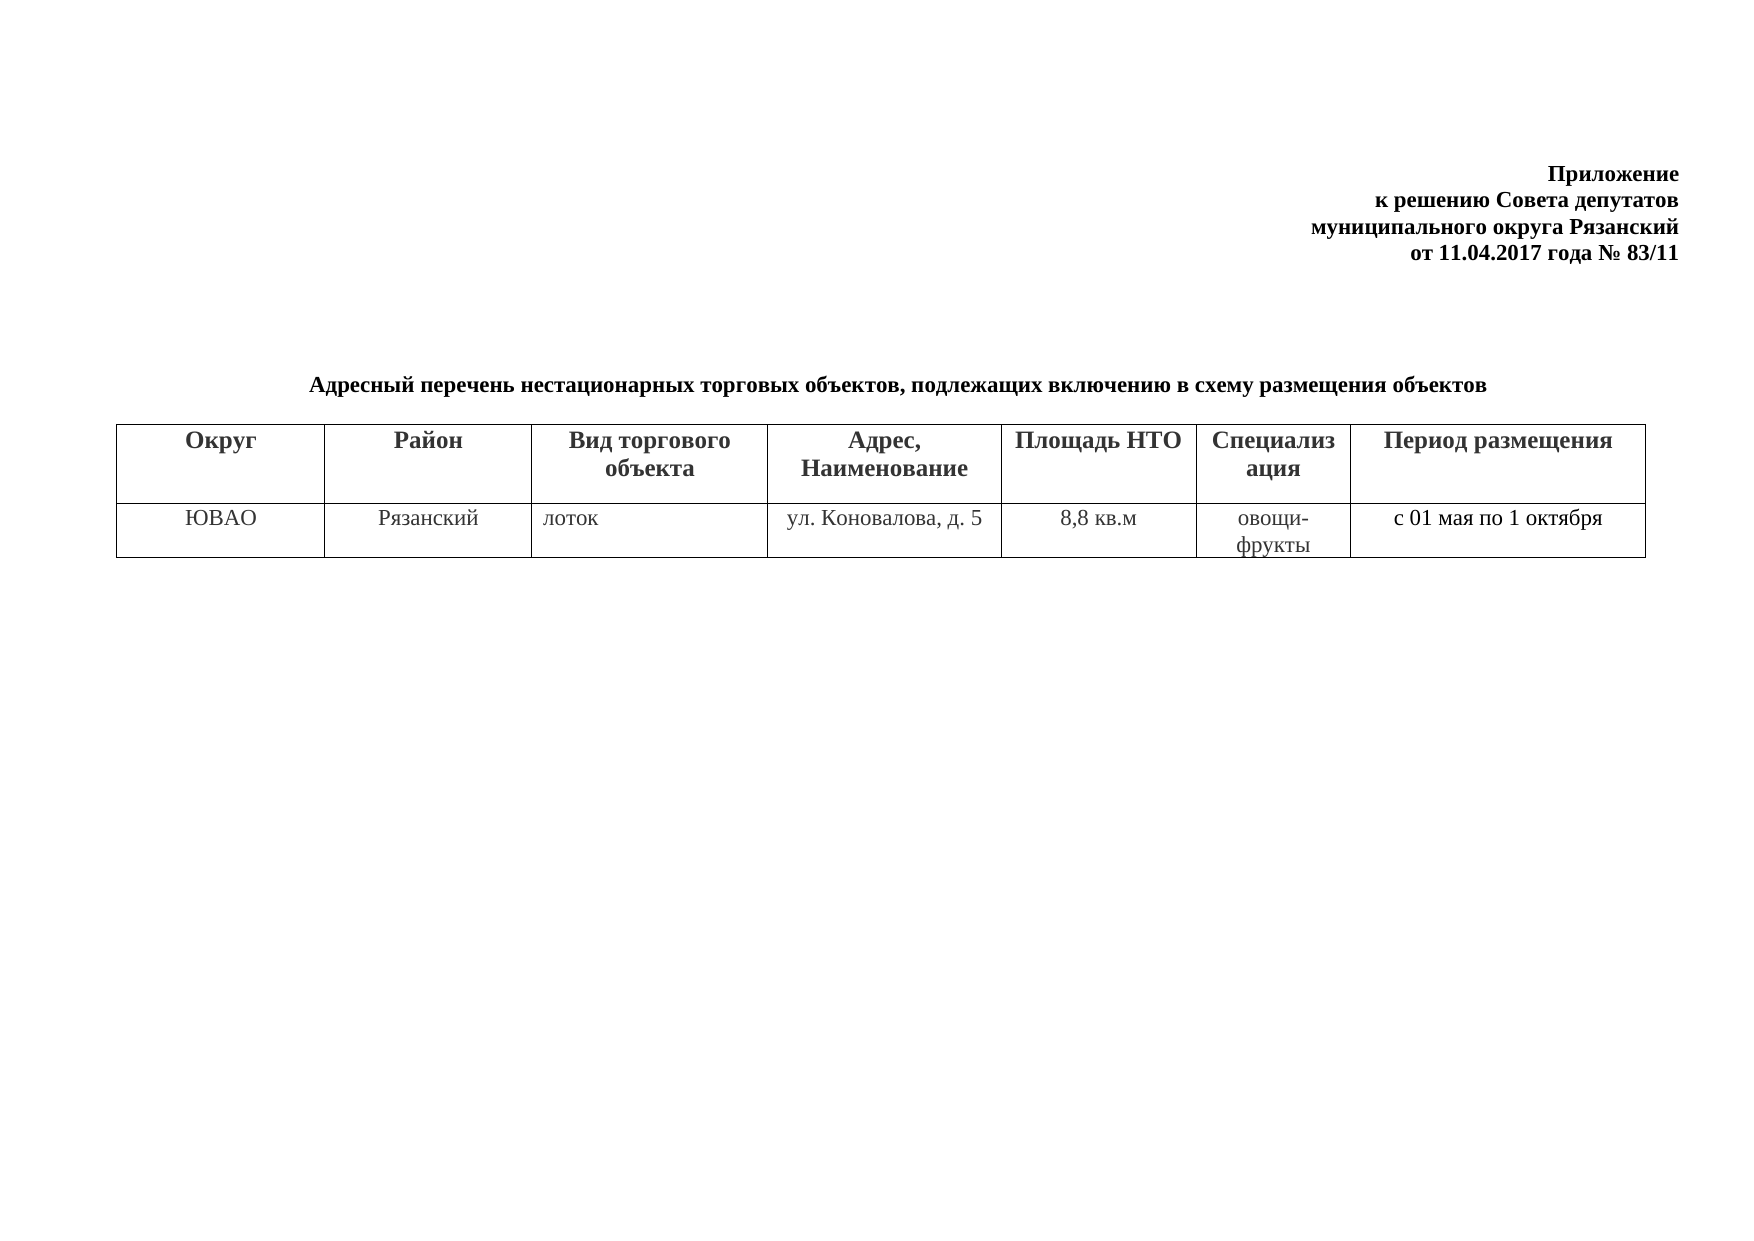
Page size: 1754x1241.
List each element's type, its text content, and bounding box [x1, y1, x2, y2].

table_cell лоток [532, 504, 767, 557]
text Адресный перечень нестационарных торговых объектов, подлежащих включению в схему размещения объектов [118, 371, 1679, 397]
table_cell с 01 мая по 1 октября [1351, 504, 1645, 557]
text Приложение [118, 160, 1679, 186]
text к решению Совета депутатов [118, 186, 1679, 213]
table_header Район [325, 425, 531, 503]
text от 11.04.2017 года № 83/11 [118, 239, 1679, 266]
text муниципального округа Рязанский [118, 213, 1679, 239]
table_cell Рязанский [325, 504, 531, 557]
table_cell овощи-фрукты [1197, 504, 1350, 557]
table_header Адрес, Наименование [768, 425, 1001, 503]
table_header Период размещения [1351, 425, 1645, 503]
table_cell 8,8 кв.м [1002, 504, 1196, 557]
table_header Площадь НТО [1002, 425, 1196, 503]
table_header Вид торгового объекта [532, 425, 767, 503]
table_cell ЮВАО [117, 504, 324, 557]
table_cell ул. Коновалова, д. 5 [768, 504, 1001, 557]
table_header Специализация [1197, 425, 1350, 503]
table_header Округ [117, 425, 324, 503]
